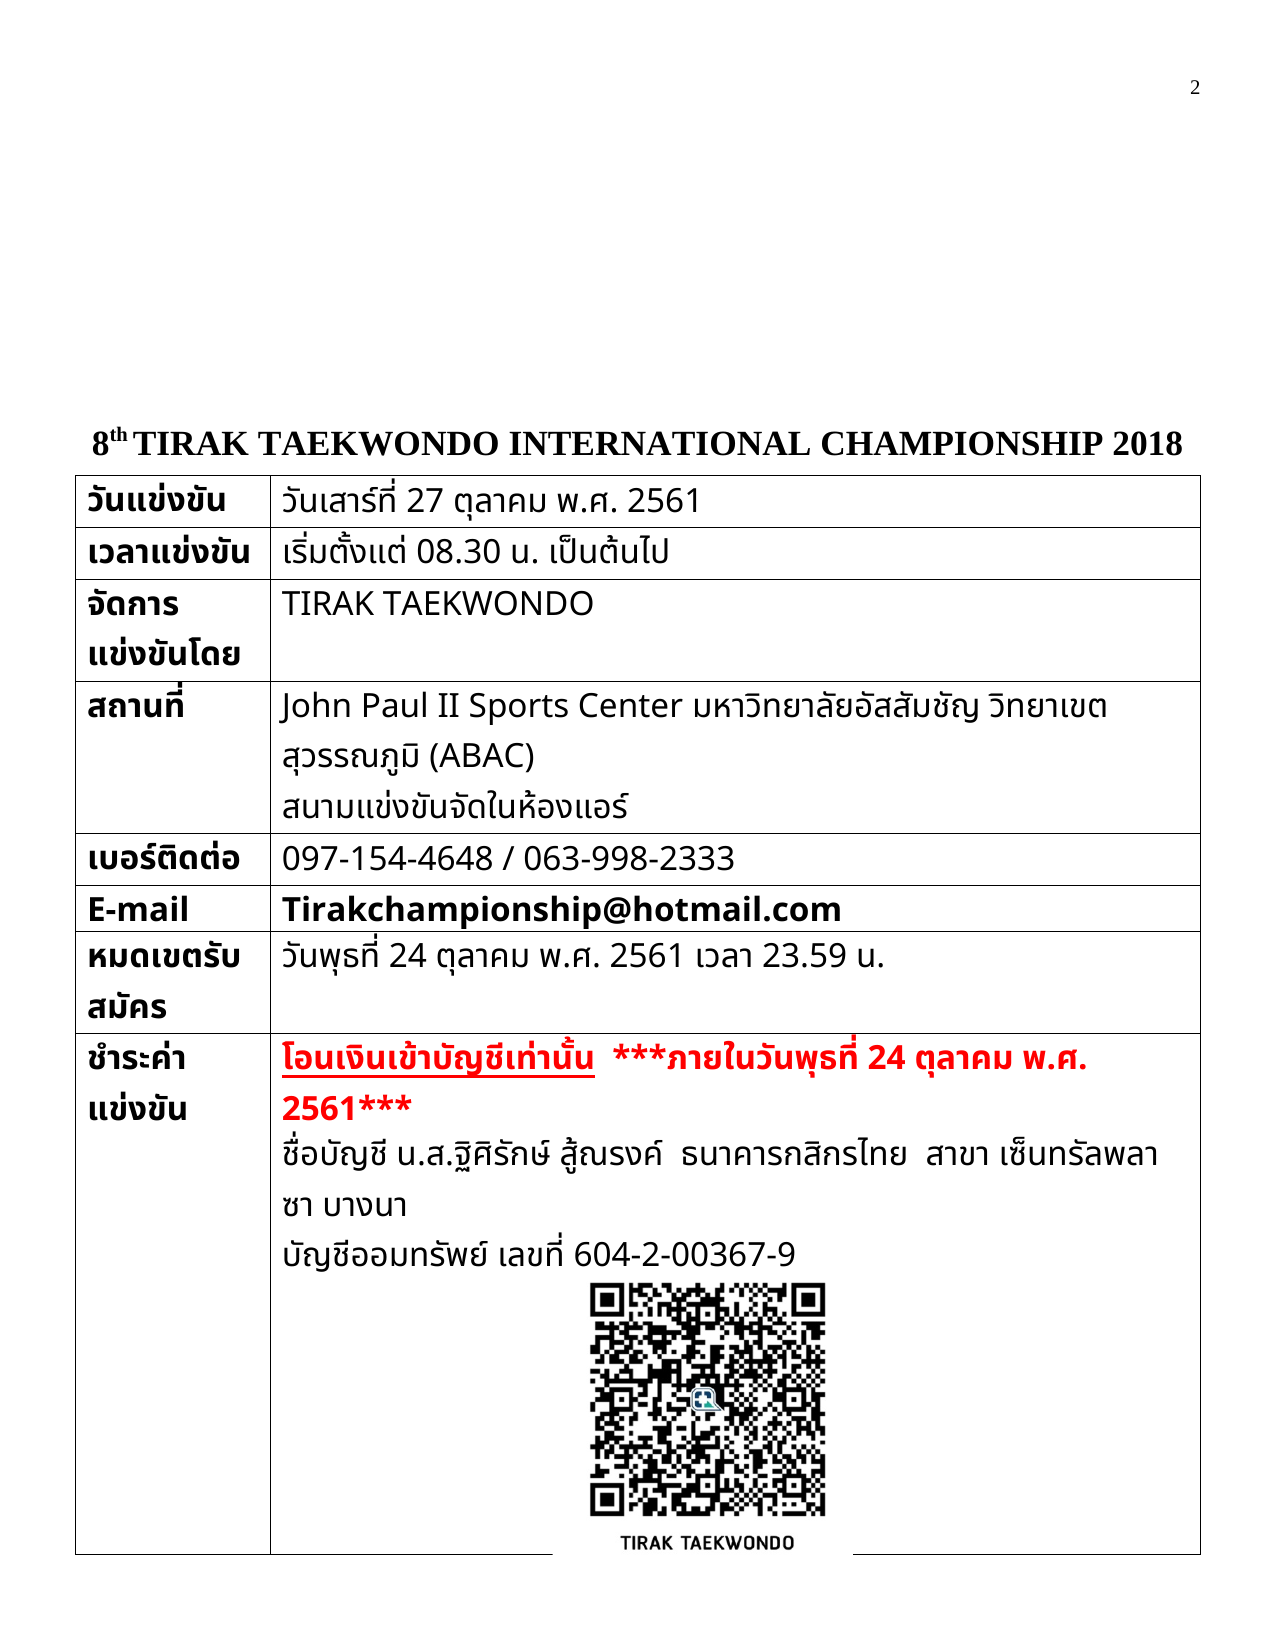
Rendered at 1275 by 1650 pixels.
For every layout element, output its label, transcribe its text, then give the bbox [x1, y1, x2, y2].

table_cell เบอร์ติดต่อ [76, 834, 270, 885]
table_cell Tirakchampionship@hotmail.com [271, 886, 1200, 931]
table_cell 097-154-4648 / 063-998-2333 [271, 834, 1200, 885]
table_cell สถานที่ [76, 682, 270, 833]
table_cell หมดเขตรับสมัคร [76, 932, 270, 1033]
table_cell ชำระค่าแข่งขัน [76, 1034, 270, 1554]
text 8th TIRAK TAEKWONDO INTERNATIONAL CHAMPIONSHIP 2018 [75, 422, 1200, 463]
table_cell John Paul II Sports Center มหาวิทยาลัยอัสสัมชัญ วิทยาเขตสุวรรณภูมิ (ABAC) สนามแข่งขันจัดในห้องแอร์ [271, 682, 1200, 833]
table_cell E-mail [76, 886, 270, 931]
table_cell วันพุธที่ 24 ตุลาคม พ.ศ. 2561 เวลา 23.59 น. [271, 932, 1200, 1033]
table_cell เริ่มตั้งแต่ 08.30 น. เป็นต้นไป [271, 528, 1200, 579]
table_header วันแข่งขัน [76, 476, 270, 527]
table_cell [271, 1034, 1200, 1554]
table_cell จัดการแข่งขันโดย [76, 580, 270, 681]
table_cell เวลาแข่งขัน [76, 528, 270, 579]
picture [552, 1275, 853, 1555]
table_cell TIRAK TAEKWONDO [271, 580, 1200, 681]
table_header วันเสาร์ที่ 27 ตุลาคม พ.ศ. 2561 [271, 476, 1200, 527]
